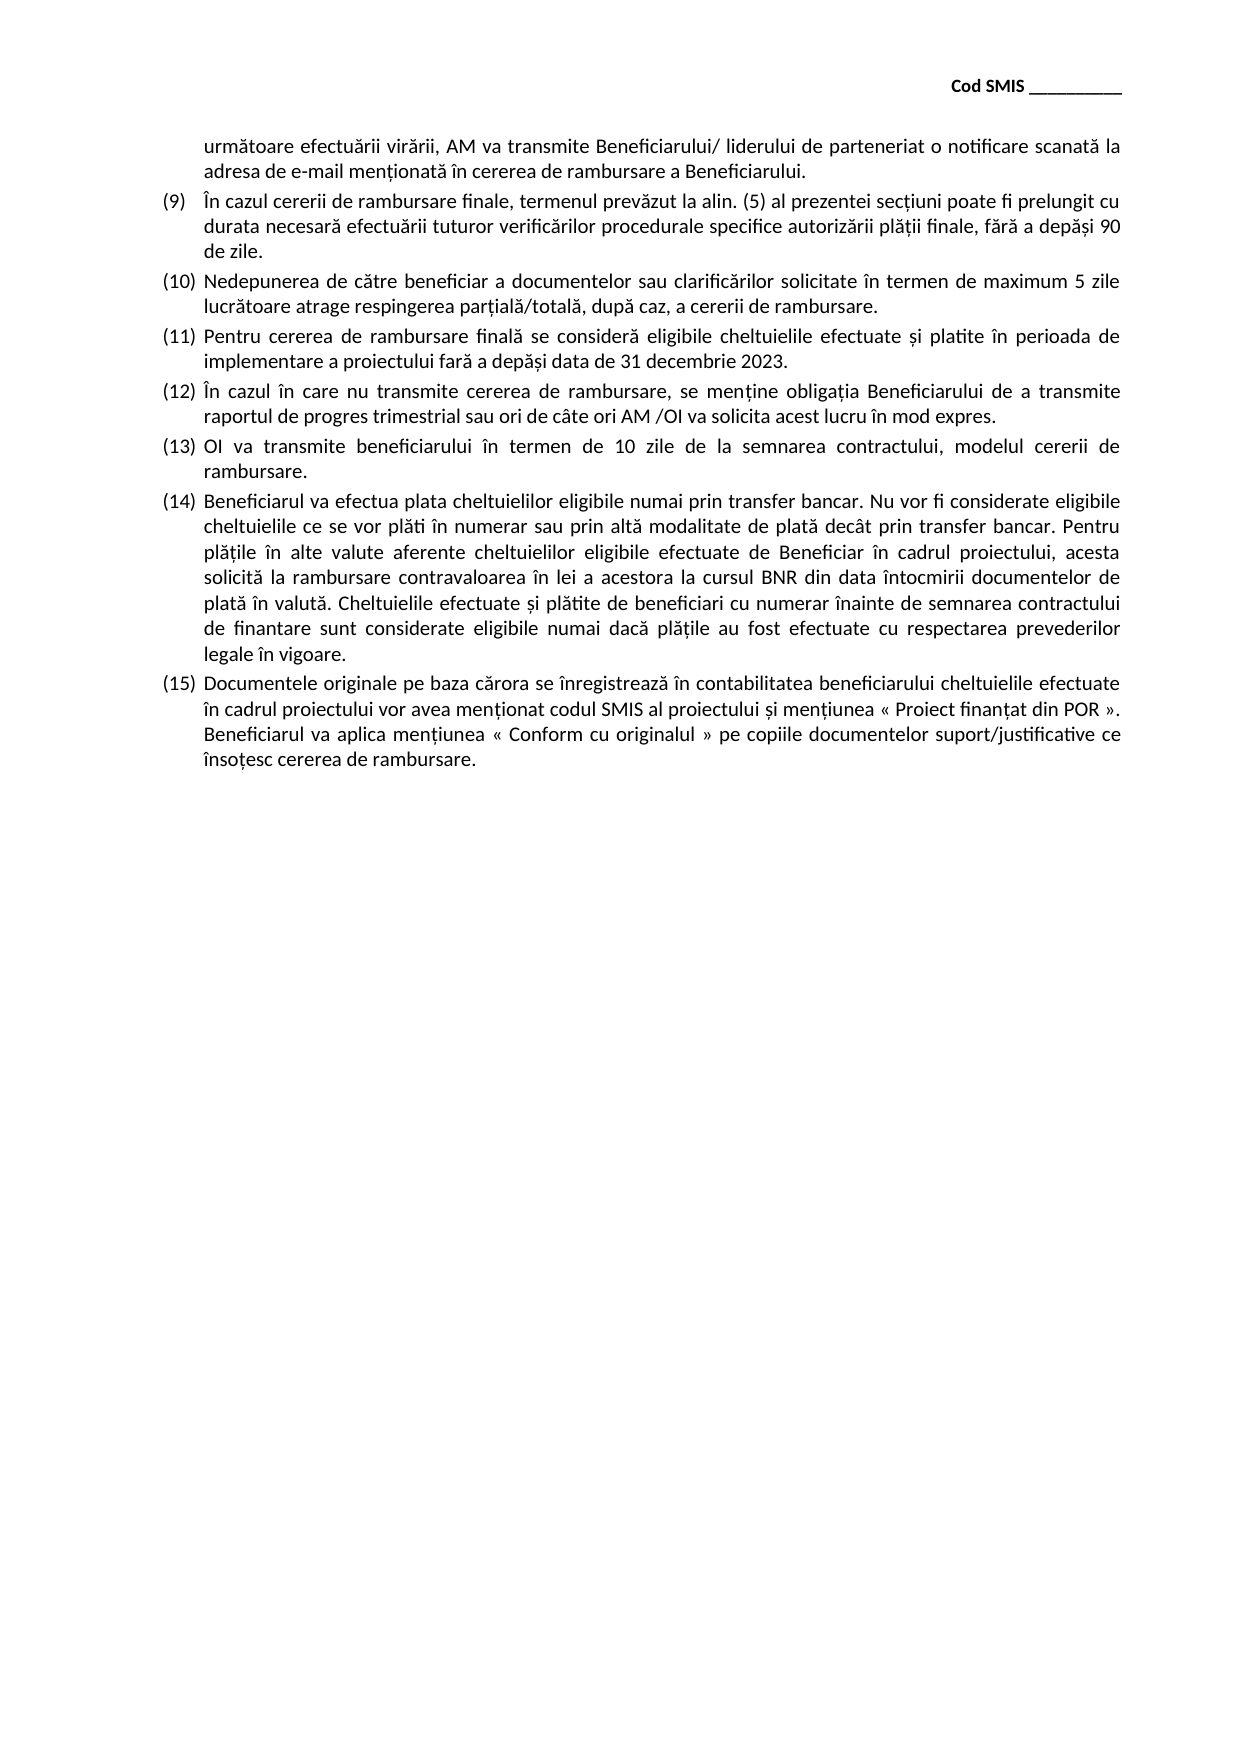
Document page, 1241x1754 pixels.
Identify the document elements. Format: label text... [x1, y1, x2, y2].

text În cazul cererii de rambursare finale, termenul prevăzut la alin. (5) al prezentei secțiuni poate fi prelungit cu durata necesară efectuării tuturor verificărilor procedurale specifice autorizării plății finale, fără a depăși 90 de zile. [162, 188, 1122, 264]
text Pentru cererea de rambursare finală se consideră eligibile cheltuielile efectuate și platite în perioada de implementare a proiectului fară a depăși data de 31 decembrie 2023. [162, 323, 1122, 374]
text În cazul în care nu transmite cererea de rambursare, se menţine obligaţia Beneficiarului de a transmite raportul de progres trimestrial sau ori de câte ori AM /OI va solicita acest lucru în mod expres. [162, 378, 1122, 429]
text Beneficiarul va efectua plata cheltuielilor eligibile numai prin transfer bancar. Nu vor fi considerate eligibile cheltuielile ce se vor plăti în numerar sau prin altă modalitate de plată decât prin transfer bancar. Pentru plăţile în alte valute aferente cheltuielilor eligibile efectuate de Beneficiar în cadrul proiectului, acesta solicită la rambursare contravaloarea în lei a acestora la cursul BNR din data întocmirii documentelor de plată în valută. Cheltuielile efectuate și plătite de beneficiari cu numerar înainte de semnarea contractului de finantare sunt considerate eligibile numai dacă plățile au fost efectuate cu respectarea prevederilor legale în vigoare. [162, 488, 1122, 666]
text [162, 133, 1122, 184]
text Nedepunerea de către beneficiar a documentelor sau clarificărilor solicitate în termen de maximum 5 zile lucrătoare atrage respingerea parțială/totală, după caz, a cererii de rambursare. [162, 268, 1122, 319]
text OI va transmite beneficiarului în termen de 10 zile de la semnarea contractului, modelul cererii de rambursare. [162, 433, 1122, 484]
text Documentele originale pe baza cărora se înregistrează în contabilitatea beneficiarului cheltuielile efectuate în cadrul proiectului vor avea menţionat codul SMIS al proiectului şi menţiunea « Proiect finanţat din POR ». Beneficiarul va aplica menţiunea « Conform cu originalul » pe copiile documentelor suport/justificative ce însoţesc cererea de rambursare. [162, 670, 1122, 772]
